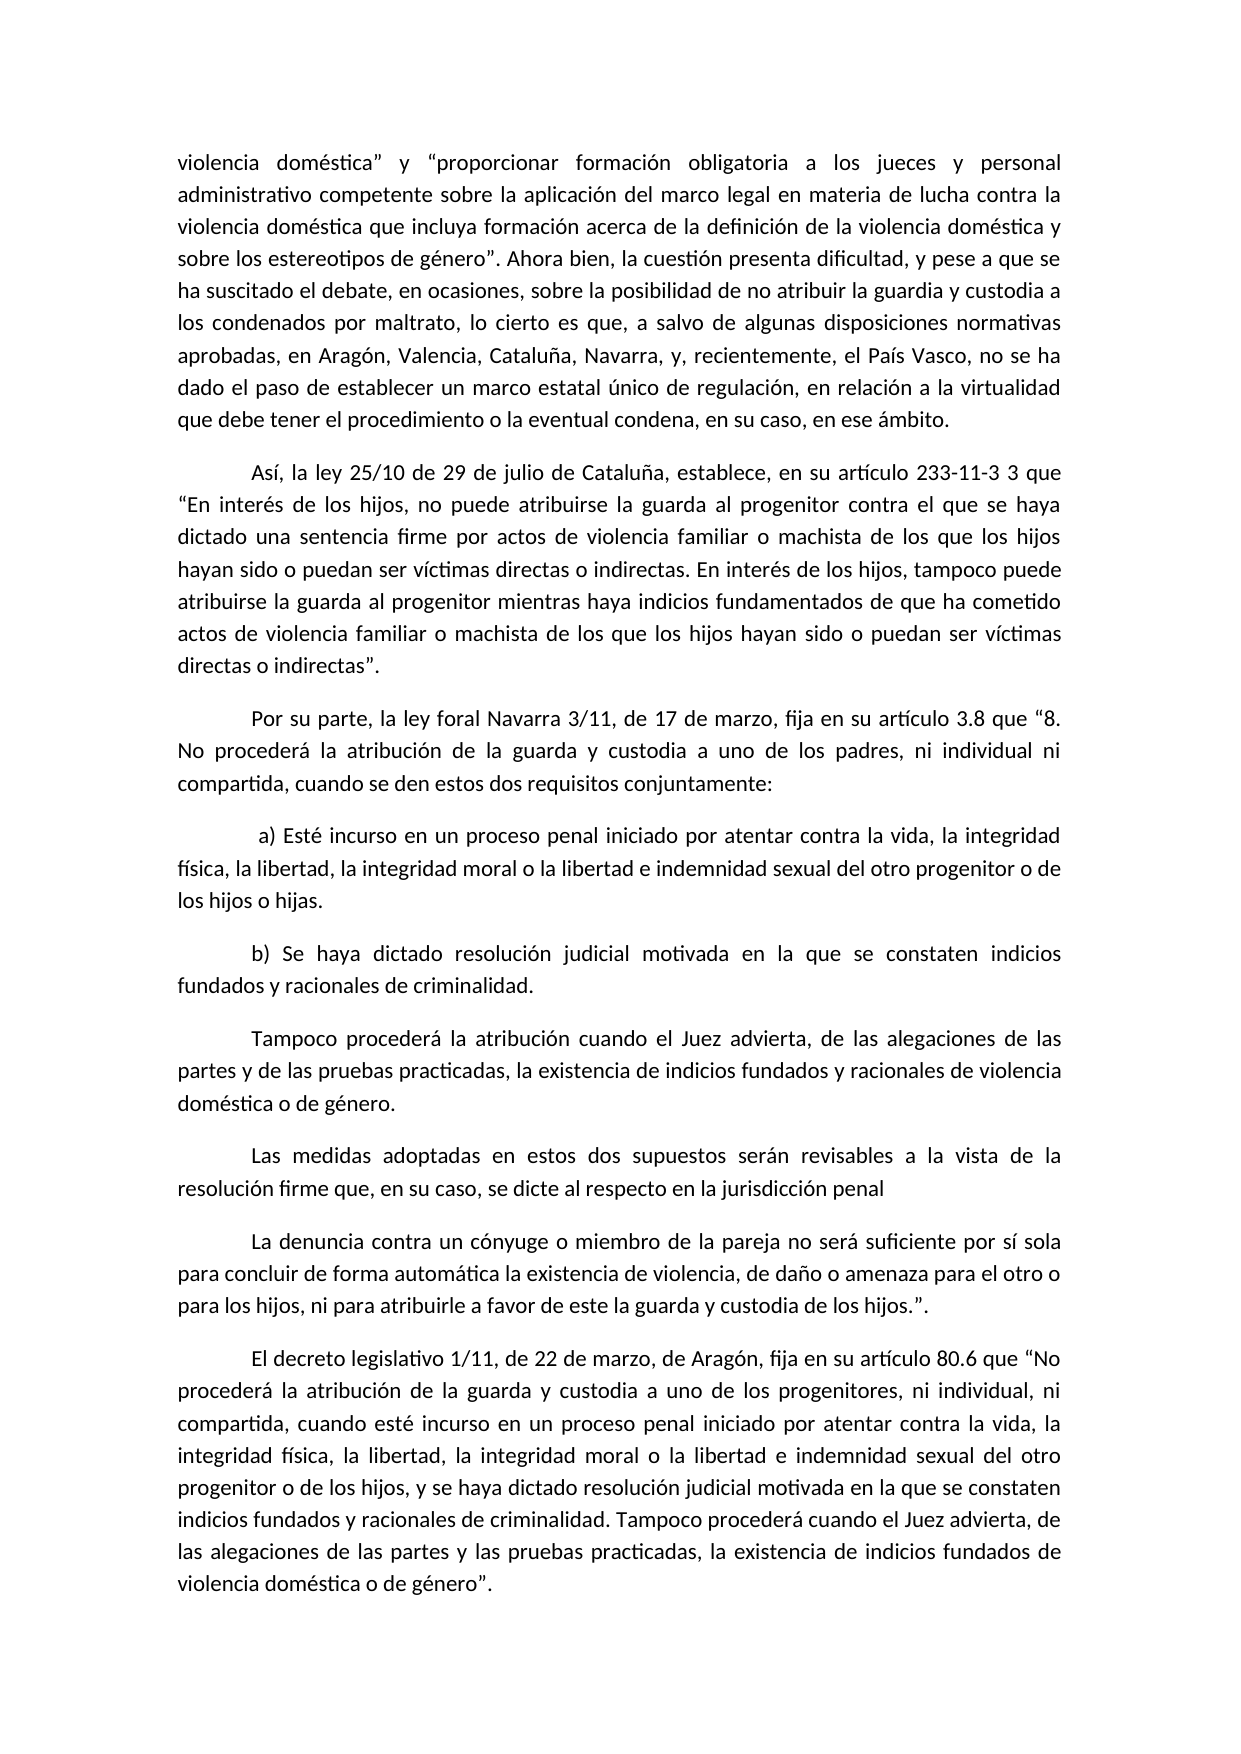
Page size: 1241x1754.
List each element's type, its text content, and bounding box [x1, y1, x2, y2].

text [177, 148, 1063, 433]
text b) Se haya dictado resolución judicial motivada en la que se constaten indicios fundados y racionales de criminalidad. [177, 939, 1063, 999]
text El decreto legislativo 1/11, de 22 de marzo, de Aragón, fija en su artículo 80.6 que “No procederá la atribución de la guarda y custodia a uno de los progenitores, ni individual, ni compartida, cuando esté incurso en un proceso penal iniciado por atentar contra la vida, la integridad física, la libertad, la integridad moral o la libertad e indemnidad sexual del otro progenitor o de los hijos, y se haya dictado resolución judicial motivada en la que se constaten indicios fundados y racionales de criminalidad. Tampoco procederá cuando el Juez advierta, de las alegaciones de las partes y las pruebas practicadas, la existencia de indicios fundados de violencia doméstica o de género”. [177, 1344, 1063, 1598]
text a) Esté incurso en un proceso penal iniciado por atentar contra la vida, la integridad física, la libertad, la integridad moral o la libertad e indemnidad sexual del otro progenitor o de los hijos o hijas. [177, 822, 1063, 914]
text La denuncia contra un cónyuge o miembro de la pareja no será suficiente por sí sola para concluir de forma automática la existencia de violencia, de daño o amenaza para el otro o para los hijos, ni para atribuirle a favor de este la guarda y custodia de los hijos.”. [177, 1227, 1063, 1319]
text Las medidas adoptadas en estos dos supuestos serán revisables a la vista de la resolución firme que, en su caso, se dicte al respecto en la jurisdicción penal [177, 1142, 1063, 1202]
text Así, la ley 25/10 de 29 de julio de Cataluña, establece, en su artículo 233-11-3 3 que “En interés de los hijos, no puede atribuirse la guarda al progenitor contra el que se haya dictado una sentencia firme por actos de violencia familiar o machista de los que los hijos hayan sido o puedan ser víctimas directas o indirectas. En interés de los hijos, tampoco puede atribuirse la guarda al progenitor mientras haya indicios fundamentados de que ha cometido actos de violencia familiar o machista de los que los hijos hayan sido o puedan ser víctimas directas o indirectas”. [177, 458, 1063, 679]
text Por su parte, la ley foral Navarra 3/11, de 17 de marzo, fija en su artículo 3.8 que “8. No procederá la atribución de la guarda y custodia a uno de los padres, ni individual ni compartida, cuando se den estos dos requisitos conjuntamente: [177, 704, 1063, 797]
text Tampoco procederá la atribución cuando el Juez advierta, de las alegaciones de las partes y de las pruebas practicadas, la existencia de indicios fundados y racionales de violencia doméstica o de género. [177, 1024, 1063, 1117]
